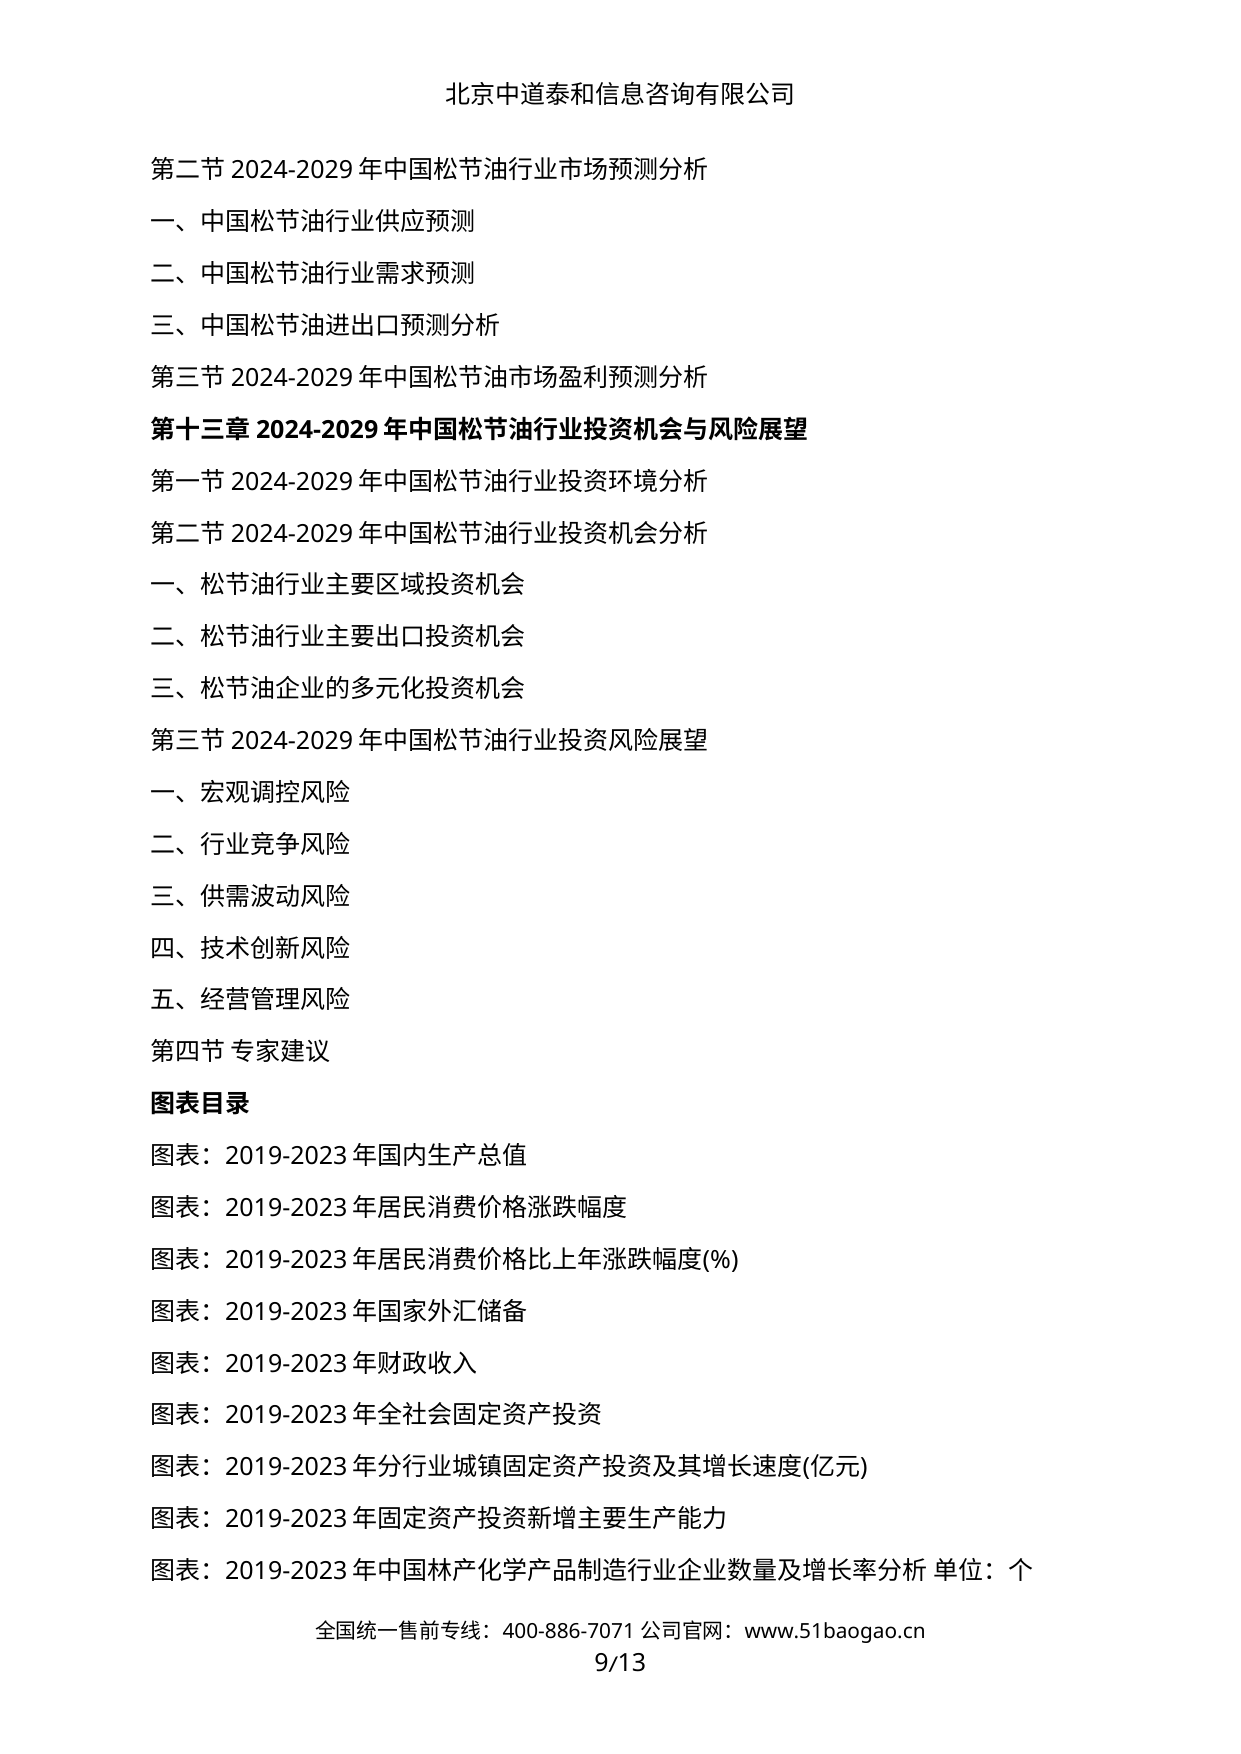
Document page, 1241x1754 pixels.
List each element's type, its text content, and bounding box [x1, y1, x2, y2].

text 第三节 2024-2029年中国松节油市场盈利预测分析 [150, 357, 1090, 394]
text 图表：2019-2023年财政收入 [150, 1343, 1090, 1379]
text 第四节 专家建议 [150, 1032, 1090, 1068]
text 第十三章 2024-2029年中国松节油行业投资机会与风险展望 [150, 409, 1090, 446]
text 一、宏观调控风险 [150, 772, 1090, 809]
text 图表：2019-2023年国家外汇储备 [150, 1291, 1090, 1327]
text 一、中国松节油行业供应预测 [150, 202, 1090, 238]
text 五、经营管理风险 [150, 980, 1090, 1016]
text 图表目录 [150, 1084, 1090, 1120]
text 图表：2019-2023年固定资产投资新增主要生产能力 [150, 1499, 1090, 1535]
text 三、供需波动风险 [150, 876, 1090, 912]
text 图表：2019-2023年全社会固定资产投资 [150, 1395, 1090, 1431]
text 三、中国松节油进出口预测分析 [150, 306, 1090, 342]
text 第一节 2024-2029年中国松节油行业投资环境分析 [150, 461, 1090, 497]
text 四、技术创新风险 [150, 928, 1090, 964]
text 二、松节油行业主要出口投资机会 [150, 617, 1090, 653]
text 二、行业竞争风险 [150, 824, 1090, 861]
text 图表：2019-2023年居民消费价格涨跌幅度 [150, 1187, 1090, 1224]
text 第三节 2024-2029年中国松节油行业投资风险展望 [150, 721, 1090, 757]
text 二、中国松节油行业需求预测 [150, 254, 1090, 290]
text 第二节 2024-2029年中国松节油行业投资机会分析 [150, 513, 1090, 549]
text 三、松节油企业的多元化投资机会 [150, 669, 1090, 705]
text 第二节 2024-2029年中国松节油行业市场预测分析 [150, 150, 1090, 186]
text 一、松节油行业主要区域投资机会 [150, 565, 1090, 601]
text 图表：2019-2023年国内生产总值 [150, 1136, 1090, 1172]
text 图表：2019-2023年分行业城镇固定资产投资及其增长速度(亿元) [150, 1447, 1090, 1483]
text 图表：2019-2023年中国林产化学产品制造行业企业数量及增长率分析 单位：个 [150, 1551, 1090, 1587]
text 图表：2019-2023年居民消费价格比上年涨跌幅度(%) [150, 1239, 1090, 1276]
